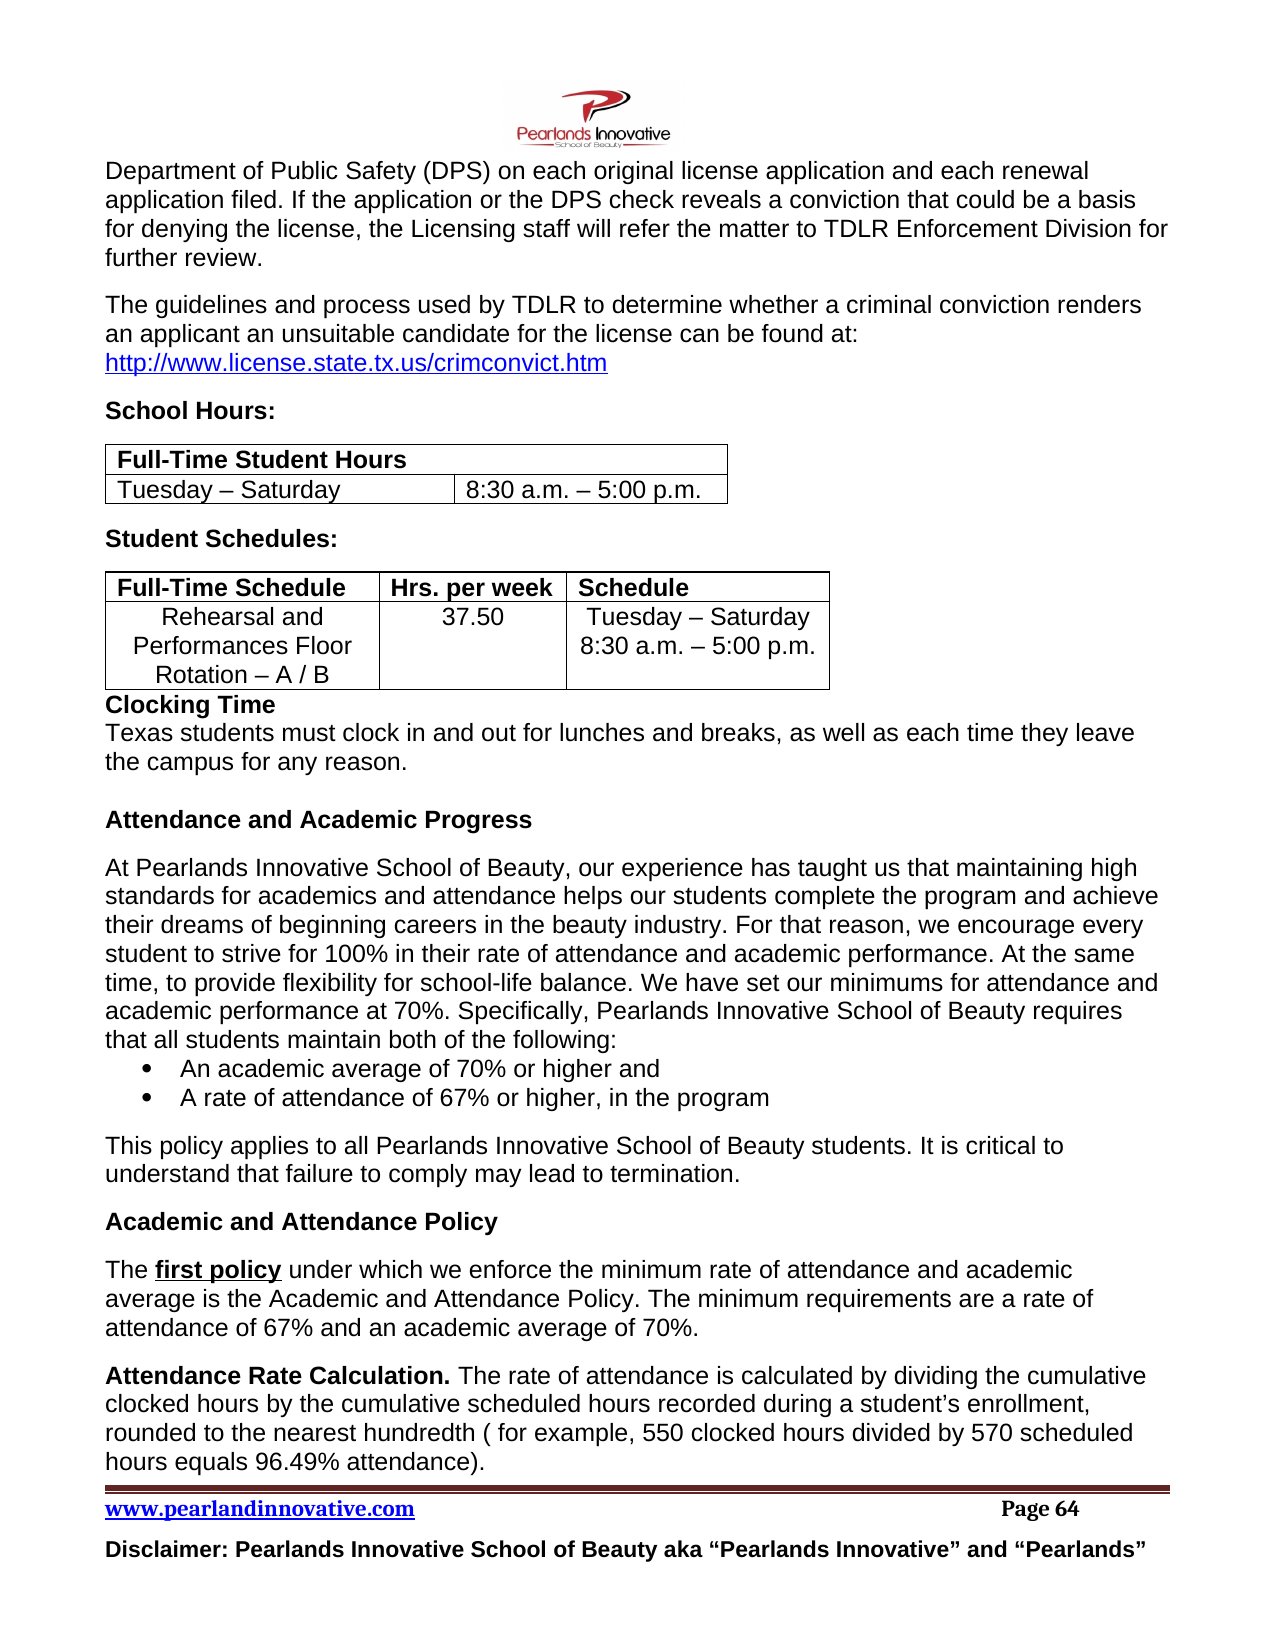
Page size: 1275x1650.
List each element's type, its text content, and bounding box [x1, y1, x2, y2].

text http://www.license.state.tx.us/crimconvict.htm [105, 348, 1170, 377]
table_header Hrs. per week [380, 573, 566, 601]
table_cell Rehearsal and Performances Floor Rotation – A / B [106, 602, 379, 688]
table_header Full-Time Schedule [106, 573, 379, 601]
text Attendance Rate Calculation. The rate of attendance is calculated by dividing the cumulative clocked hours by the cumulative scheduled hours recorded during a student’s enrollment, rounded to the nearest hundredth ( for example, 550 clocked hours divided by 570 scheduled hours equals 96.49% attendance). [105, 1361, 1170, 1476]
text Attendance and Academic Progress [105, 804, 1170, 833]
table_cell 37.50 [380, 602, 566, 688]
table_header Full-Time Student Hours [106, 445, 727, 473]
table_cell Tuesday – Saturday 8:30 a.m. – 5:00 p.m. [567, 602, 829, 688]
text Student Schedules: [105, 523, 1170, 552]
text The first policy under which we enforce the minimum rate of attendance and academic average is the Academic and Attendance Policy. The minimum requirements are a rate of attendance of 67% and an academic average of 70%. [105, 1255, 1170, 1341]
text This policy applies to all Pearlands Innovative School of Beauty students. It is critical to understand that failure to comply may lead to termination. [105, 1131, 1170, 1188]
table_cell Tuesday – Saturday [106, 475, 454, 503]
text School Hours: [105, 396, 1170, 424]
picture [498, 75, 687, 157]
text At Pearlands Innovative School of Beauty, our experience has taught us that maintaining high standards for academics and attendance helps our students complete the program and achieve their dreams of beginning careers in the beauty industry. For that reason, we encourage every student to strive for 100% in their rate of attendance and academic performance. At the same time, to provide flexibility for school-life balance. We have set our minimums for attendance and academic performance at 70%. Specifically, Pearlands Innovative School of Beauty requires that all students maintain both of the following: [105, 852, 1170, 1054]
text The guidelines and process used by TDLR to determine whether a criminal conviction renders an applicant an unsuitable candidate for the license can be found at: [105, 290, 1170, 348]
table_cell 8:30 a.m. – 5:00 p.m. [455, 475, 727, 503]
text Texas students must clock in and out for lunches and breaks, as well as each time they leave the campus for any reason. [105, 718, 1170, 776]
table_header Schedule [567, 573, 829, 601]
list An academic average of 70% or higher and [142, 1054, 1170, 1083]
list A rate of attendance of 67% or higher, in the program [142, 1083, 1170, 1111]
text Clocking Time [105, 689, 1170, 718]
text Academic and Attendance Policy [105, 1207, 1170, 1236]
